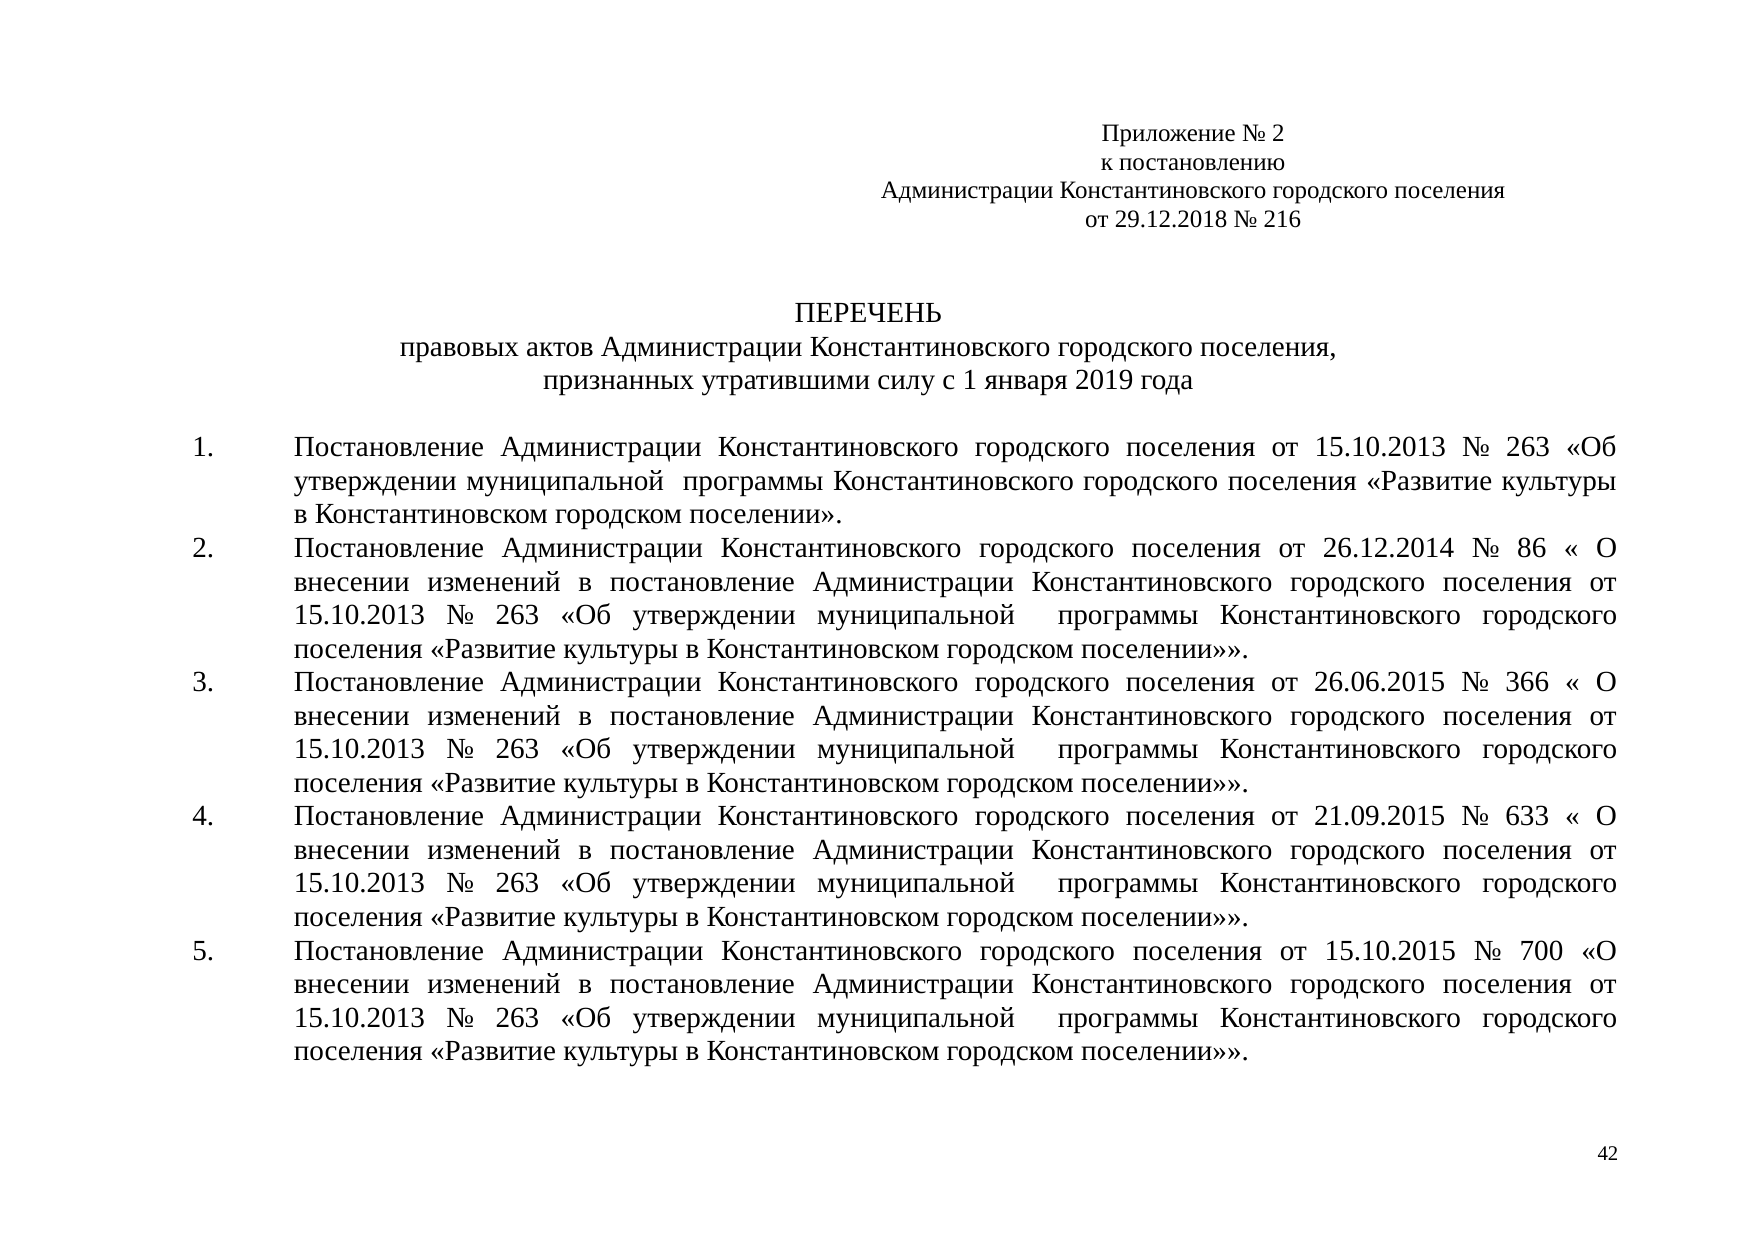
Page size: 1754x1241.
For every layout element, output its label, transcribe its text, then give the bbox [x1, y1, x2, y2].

list Постановление Администрации Константиновского городского поселения от 15.10.2013 № 263 «Об утверждении муниципальной программы Константиновского городского поселения «Развитие культуры в Константиновском городском поселении». [192, 429, 1618, 530]
text признанных утратившими силу с 1 января 2019 года [118, 362, 1618, 396]
list Постановление Администрации Константиновского городского поселения от 21.09.2015 № 633 « О внесении изменений в постановление Администрации Константиновского городского поселения от 15.10.2013 № 263 «Об утверждении муниципальной программы Константиновского городского поселения «Развитие культуры в Константиновском городском поселении»». [192, 798, 1618, 933]
text ПЕРЕЧЕНЬ [118, 295, 1618, 329]
text к постановлению [768, 147, 1618, 176]
text правовых актов Администрации Константиновского городского поселения, [118, 329, 1618, 362]
list Постановление Администрации Константиновского городского поселения от 15.10.2015 № 700 «О внесении изменений в постановление Администрации Константиновского городского поселения от 15.10.2013 № 263 «Об утверждении муниципальной программы Константиновского городского поселения «Развитие культуры в Константиновском городском поселении»». [192, 933, 1618, 1067]
list Постановление Администрации Константиновского городского поселения от 26.06.2015 № 366 « О внесении изменений в постановление Администрации Константиновского городского поселения от 15.10.2013 № 263 «Об утверждении муниципальной программы Константиновского городского поселения «Развитие культуры в Константиновском городском поселении»». [192, 664, 1618, 798]
text Администрации Константиновского городского поселения [768, 176, 1618, 204]
list Постановление Администрации Константиновского городского поселения от 26.12.2014 № 86 « О внесении изменений в постановление Администрации Константиновского городского поселения от 15.10.2013 № 263 «Об утверждении муниципальной программы Константиновского городского поселения «Развитие культуры в Константиновском городском поселении»». [192, 530, 1618, 664]
text от 29.12.2018 № 216 [768, 204, 1618, 233]
text Приложение № 2 [768, 118, 1618, 147]
